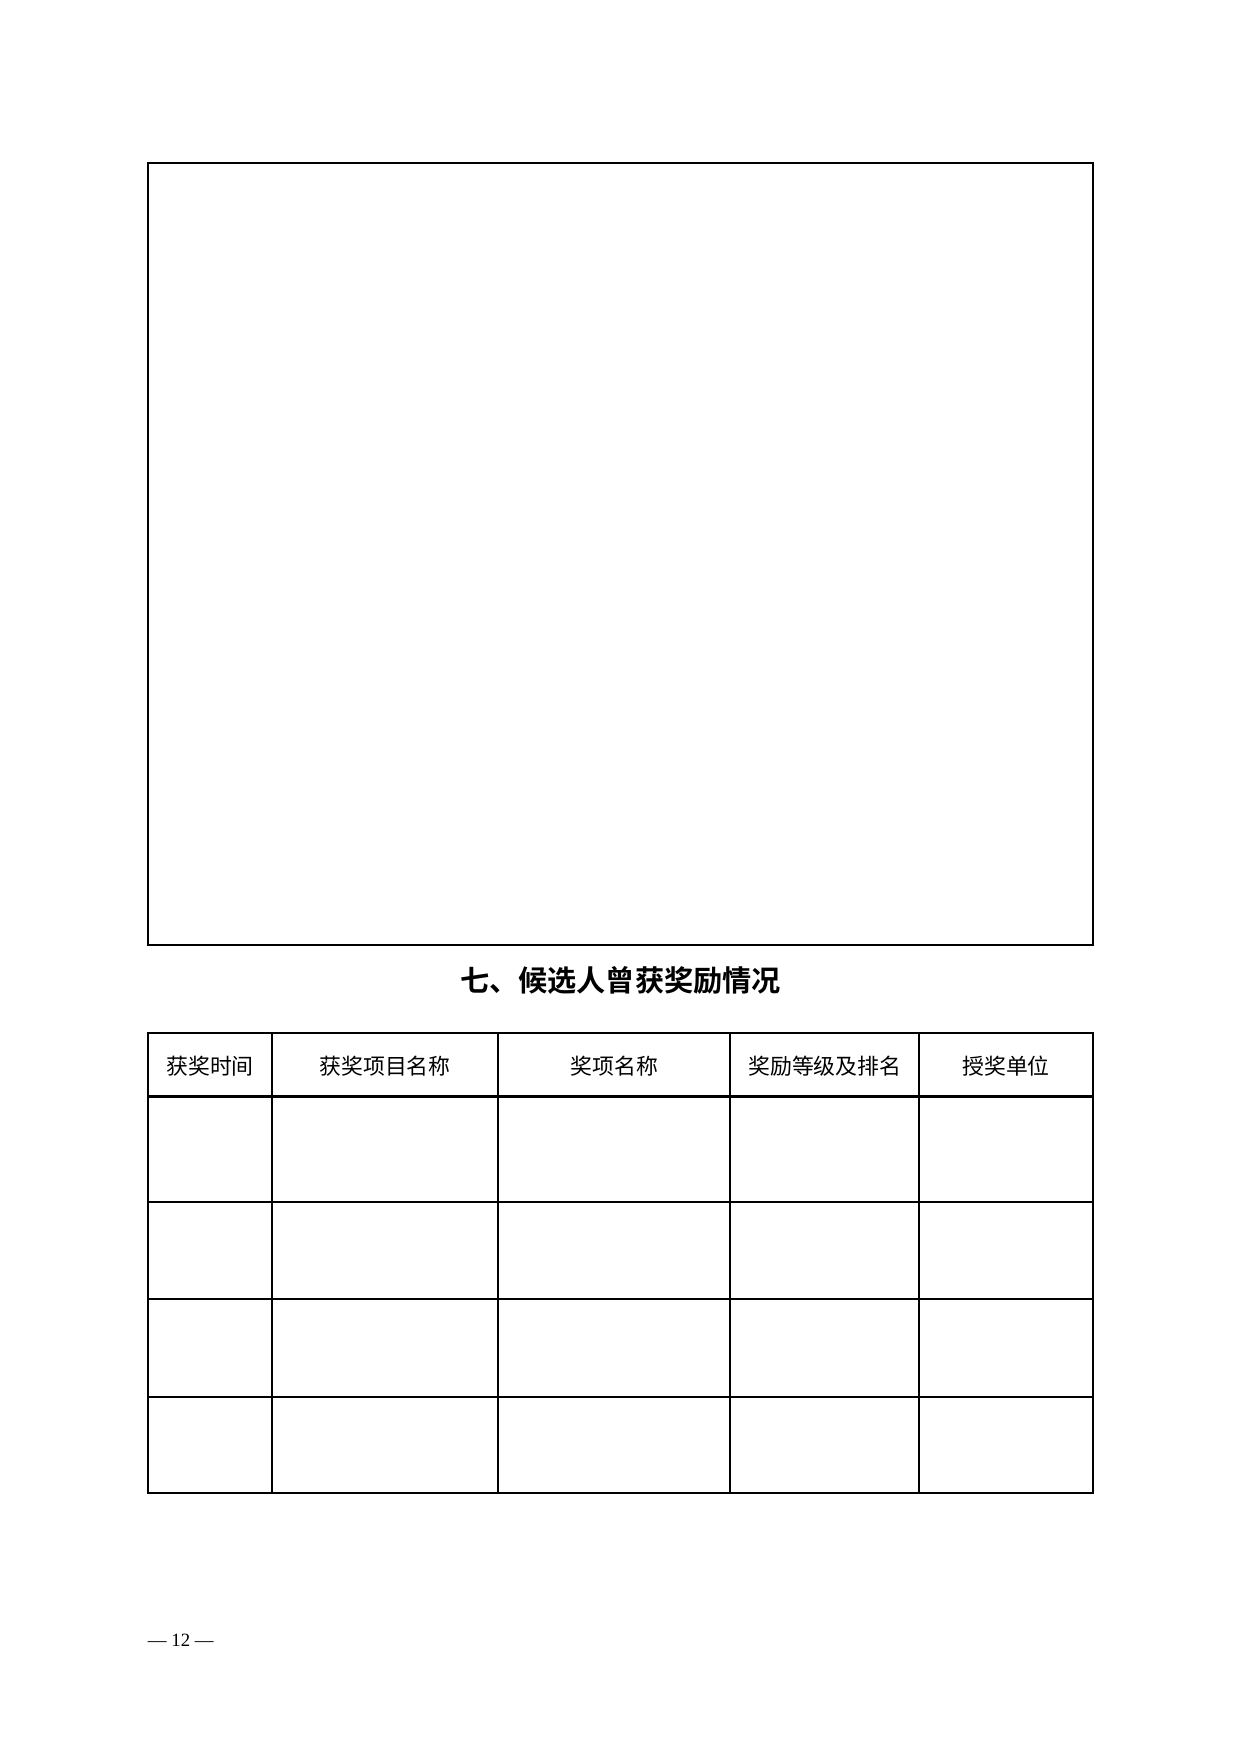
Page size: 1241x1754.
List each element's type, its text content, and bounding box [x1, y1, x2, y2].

table_cell [731, 1300, 918, 1396]
table_header 奖励等级及排名 [731, 1034, 918, 1095]
table_cell [499, 1300, 729, 1396]
table_cell [149, 1098, 271, 1201]
table_cell [731, 1398, 918, 1492]
table_cell [920, 1098, 1092, 1201]
table_header 获奖项目名称 [273, 1034, 497, 1095]
table_cell [273, 1098, 497, 1201]
table_cell [273, 1398, 497, 1492]
table_cell [149, 1203, 271, 1298]
table_cell [149, 1398, 271, 1492]
table_cell [273, 1300, 497, 1396]
table_cell [731, 1203, 918, 1298]
text 七、候选人曾获奖励情况 [148, 946, 1092, 1011]
table_cell [499, 1203, 729, 1298]
table_cell [273, 1203, 497, 1298]
table_header 奖项名称 [499, 1034, 729, 1095]
table_cell [920, 1203, 1092, 1298]
table_cell [920, 1300, 1092, 1396]
table_header 获奖时间 [149, 1034, 271, 1095]
table_cell [499, 1098, 729, 1201]
table_cell [149, 1300, 271, 1396]
table_header 授奖单位 [920, 1034, 1092, 1095]
table_cell [920, 1398, 1092, 1492]
table_cell [499, 1398, 729, 1492]
table_cell [731, 1098, 918, 1201]
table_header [149, 164, 1092, 944]
